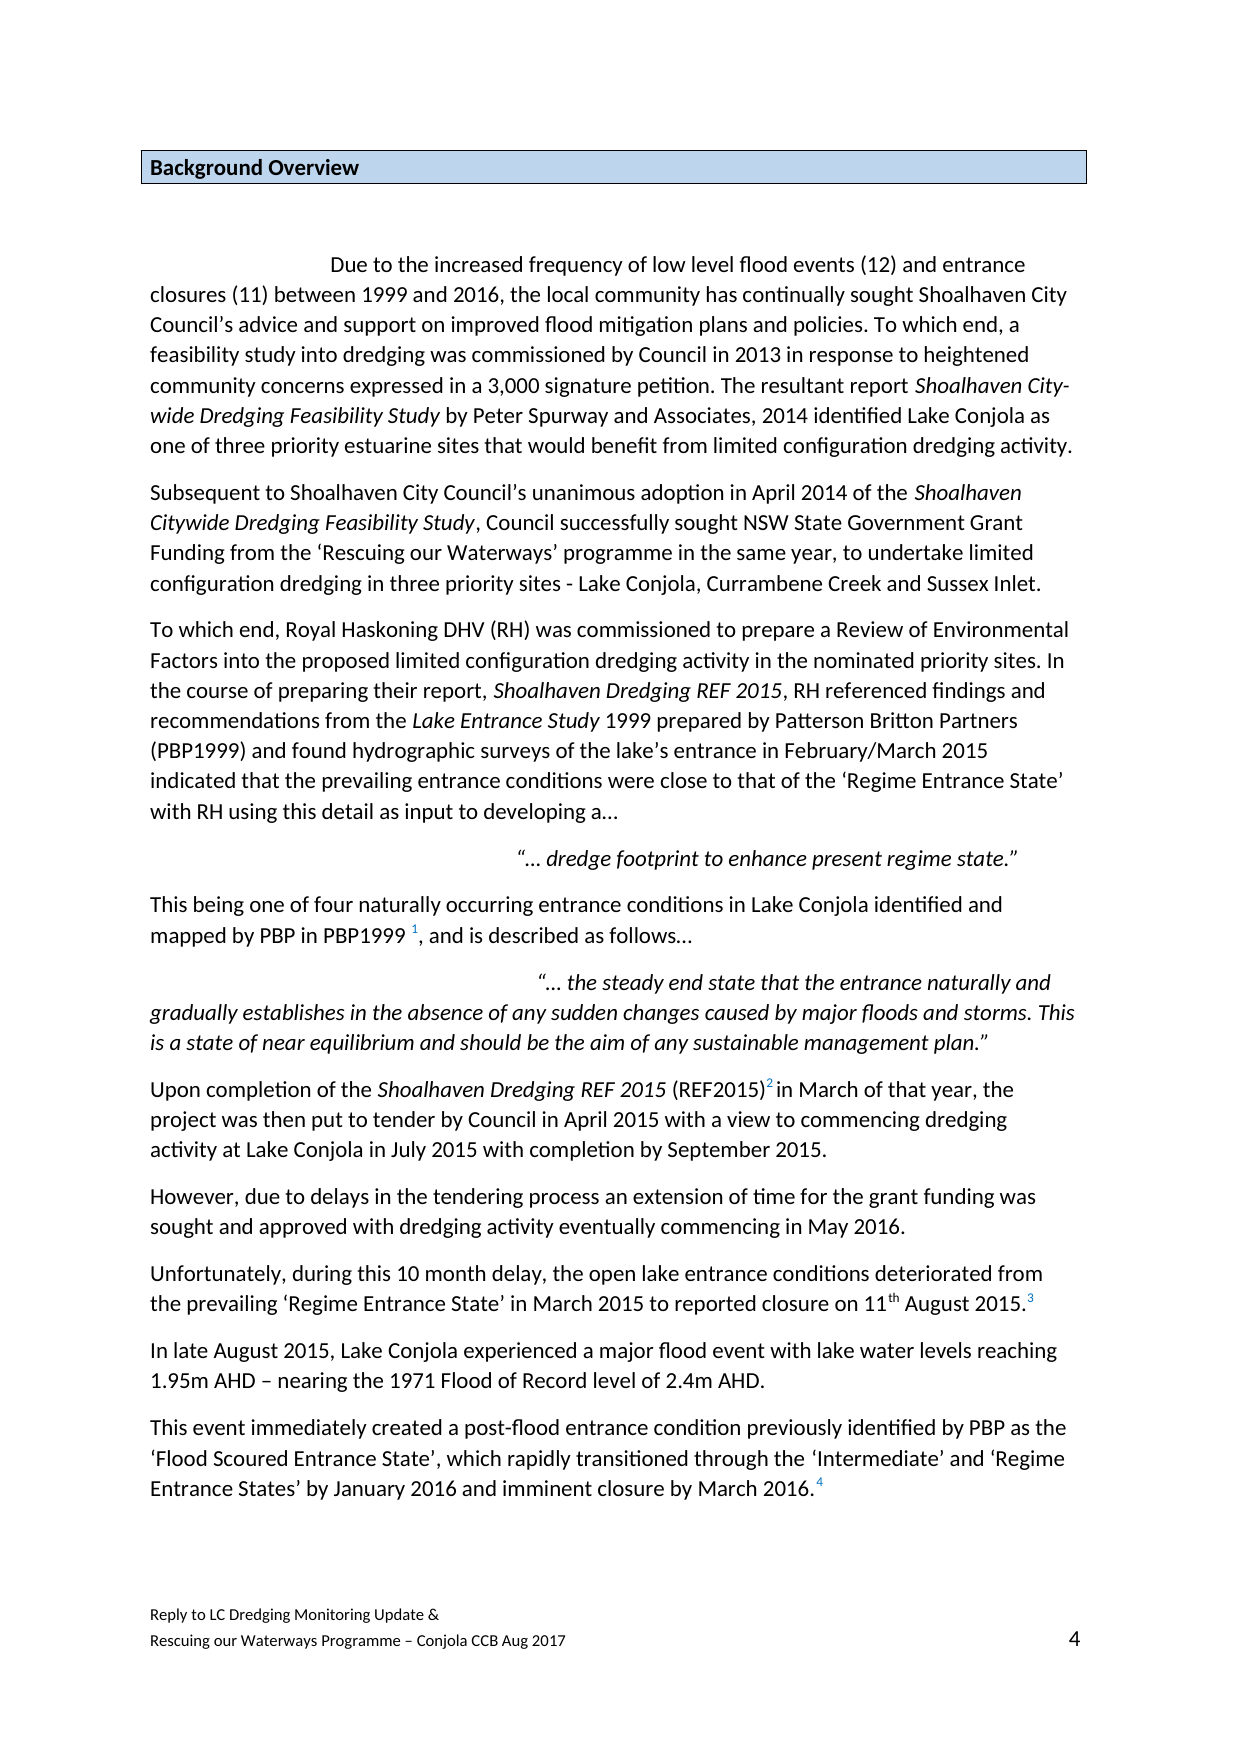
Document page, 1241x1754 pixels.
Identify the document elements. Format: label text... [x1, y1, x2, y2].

text Upon completion of the Shoalhaven Dredging REF 2015 (REF2015)2 in March of that year, the project was then put to tender by Council in April 2015 with a view to commencing dredging activity at Lake Conjola in July 2015 with completion by September 2015. [150, 1075, 1078, 1163]
text This event immediately created a post-flood entrance condition previously identified by PBP as the ‘Flood Scoured Entrance State’, which rapidly transitioned through the ‘Intermediate’ and ‘Regime Entrance States’ by January 2016 and imminent closure by March 2016.4 [150, 1413, 1078, 1502]
text However, due to delays in the tendering process an extension of time for the grant funding was sought and approved with dredging activity eventually commencing in May 2016. [150, 1182, 1078, 1241]
text This being one of four naturally occurring entrance conditions in Lake Conjola identified and mapped by PBP in PBP1999 1, and is described as follows… [150, 891, 1078, 949]
text “… dredge footprint to enhance present regime state.” [150, 844, 1078, 872]
text “… the steady end state that the entrance naturally and gradually establishes in the absence of any sudden changes caused by major floods and storms. This is a state of near equilibrium and should be the aim of any sustainable management plan.” [150, 968, 1078, 1056]
text To which end, Royal Haskoning DHV (RH) was commissioned to prepare a Review of Environmental Factors into the proposed limited configuration dredging activity in the nominated priority sites. In the course of preparing their report, Shoalhaven Dredging REF 2015, RH referenced findings and recommendations from the Lake Entrance Study 1999 prepared by Patterson Britton Partners (PBP1999) and found hydrographic surveys of the lake’s entrance in February/March 2015 indicated that the prevailing entrance conditions were close to that of the ‘Regime Entrance State’ with RH using this detail as input to developing a… [150, 616, 1078, 825]
text Subsequent to Shoalhaven City Council’s unanimous adoption in April 2014 of the Shoalhaven Citywide Dredging Feasibility Study, Council successfully sought NSW State Government Grant Funding from the ‘Rescuing our Waterways’ programme in the same year, to undertake limited configuration dredging in three priority sites - Lake Conjola, Currambene Creek and Sussex Inlet. [150, 478, 1078, 597]
text Background Overview [142, 151, 1086, 183]
text Unfortunately, during this 10 month delay, the open lake entrance conditions deteriorated from the prevailing ‘Regime Entrance State’ in March 2015 to reported closure on 11th August 2015.3 [150, 1259, 1078, 1318]
text In late August 2015, Lake Conjola experienced a major flood event with lake water levels reaching 1.95m AHD – nearing the 1971 Flood of Record level of 2.4m AHD. [150, 1336, 1078, 1395]
text Due to the increased frequency of low level flood events (12) and entrance closures (11) between 1999 and 2016, the local community has continually sought Shoalhaven City Council’s advice and support on improved flood mitigation plans and policies. To which end, a feasibility study into dredging was commissioned by Council in 2013 in response to heightened community concerns expressed in a 3,000 signature petition. The resultant report Shoalhaven City- wide Dredging Feasibility Study by Peter Spurway and Associates, 2014 identified Lake Conjola as one of three priority estuarine sites that would benefit from limited configuration dredging activity. [150, 250, 1078, 459]
